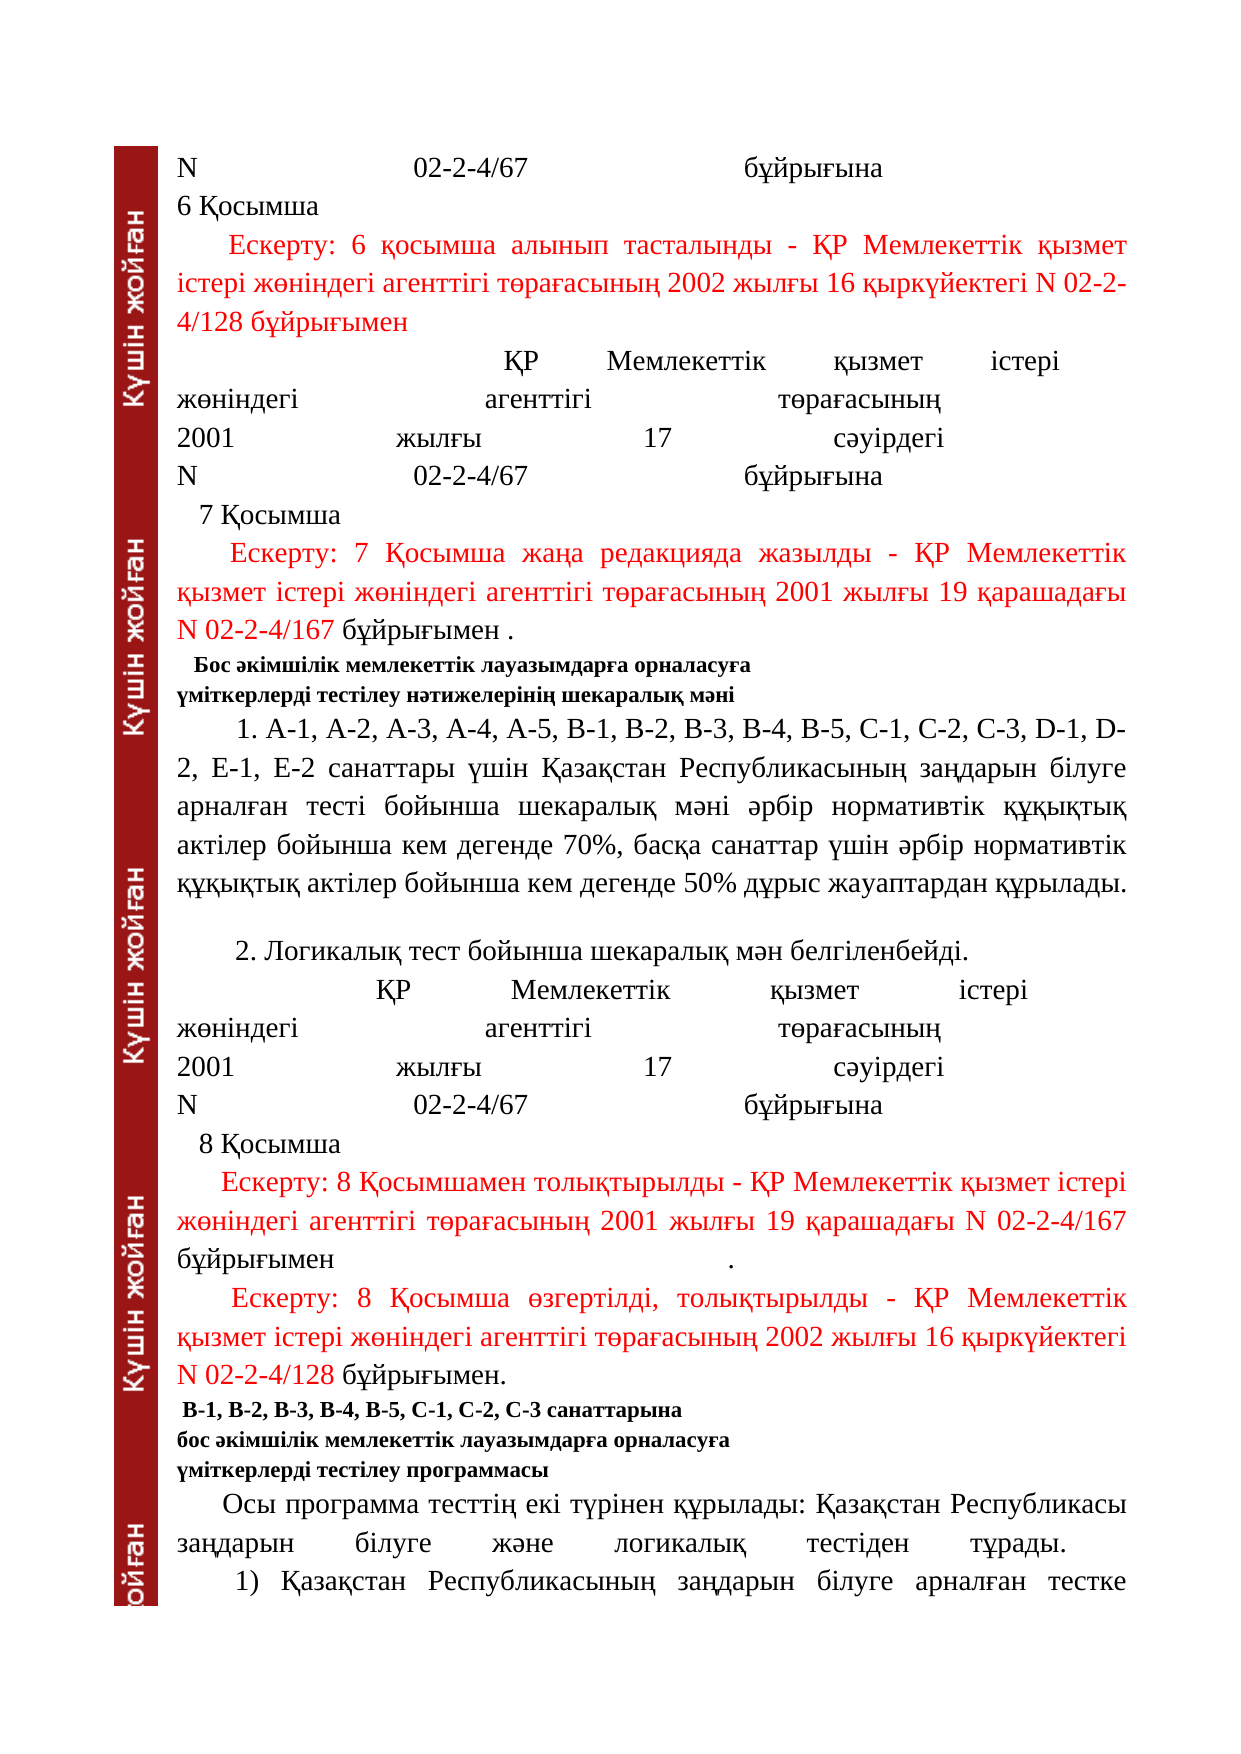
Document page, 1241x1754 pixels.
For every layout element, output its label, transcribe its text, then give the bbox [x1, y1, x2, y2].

text 1. А-1, А-2, А-3, А-4, А-5, В-1, В-2, В-3, В-4, В-5, С-1, С-2, С-3, D-1, D-2, Е-1, Е-2 санаттары үшiн Қазақстан Республикасының заңдарын бiлуге арналған тестi бойынша шекаралық мәнi әрбiр нормативтiк құқықтық актiлер бойынша кем дегенде 70%, басқа санаттар үшiн әрбiр нормативтiк құқықтық актiлер бойынша кем дегенде 50% дұрыс жауаптардан құрылады. [112, 711, 1128, 929]
picture [114, 222, 158, 227]
picture [114, 1597, 158, 1606]
text ҚР Мемлекеттік қызмет істері жөніндегі агенттігі төрағасының 2001 жылғы 17 сәуірдегі N 02-2-4/67 бұйрығына 6 Қосымша [112, 150, 1128, 222]
picture [114, 146, 158, 150]
text В-1, В-2, В-3, В-4, В-5, С-1, С-2, С-3 санаттарына бос әкiмшiлiк мемлекеттiк лауазымдарға орналасуға үмiткерлердi тестiлеу программасы [112, 1396, 1128, 1482]
text 2. Логикалық тест бойынша шекаралық мән белгiленбейдi. [112, 933, 1128, 967]
picture [114, 1159, 158, 1164]
text Ескерту: 6 қосымша алынып тасталынды - ҚР Мемлекеттік қызмет істері жөніндегі агенттігі төрағасының 2002 жылғы 16 қыркүйектегі N 02-2-4/128 бұйрығымен [112, 227, 1128, 338]
picture [114, 338, 158, 343]
picture [114, 929, 158, 933]
text ҚР Мемлекеттік қызмет істері жөніндегі агенттігі төрағасының 2001 жылғы 17 сәуірдегі N 02-2-4/67 бұйрығына 7 Қосымша [112, 343, 1128, 530]
picture [114, 530, 158, 535]
picture [114, 1482, 158, 1486]
picture [114, 1391, 158, 1396]
picture [114, 967, 158, 972]
text Ескерту: 7 Қосымша жаңа редакцияда жазылды - ҚР Мемлекеттік қызмет істері жөніндегі агенттігі төрағасының 2001 жылғы 19 қарашадағы N 02-2-4/167 бұйрығымен . [112, 535, 1128, 646]
text Бос әкiмшiлiк мемлекеттiк лауазымдарға орналасуға үмiткерлердi тестілеу нәтижелерiнің шекаралық мәнi [112, 651, 1128, 708]
picture [114, 646, 158, 651]
text Ескерту: 8 Қосымшамен толықтырылды - ҚР Мемлекеттік қызмет істері жөніндегі агенттігі төрағасының 2001 жылғы 19 қарашадағы N 02-2-4/167 бұйрығымен . Ескерту: 8 Қосымша өзгертілді, толықтырылды - ҚР Мемлекеттік қызмет істері жөніндегі агенттігі төрағасының 2002 жылғы 16 қыркүйектегі N 02-2-4/128 бұйрығымен. [112, 1164, 1128, 1391]
text ҚР Мемлекеттік қызмет істері жөніндегі агенттігі төрағасының 2001 жылғы 17 сәуірдегі N 02-2-4/67 бұйрығына 8 Қосымша [112, 972, 1128, 1159]
